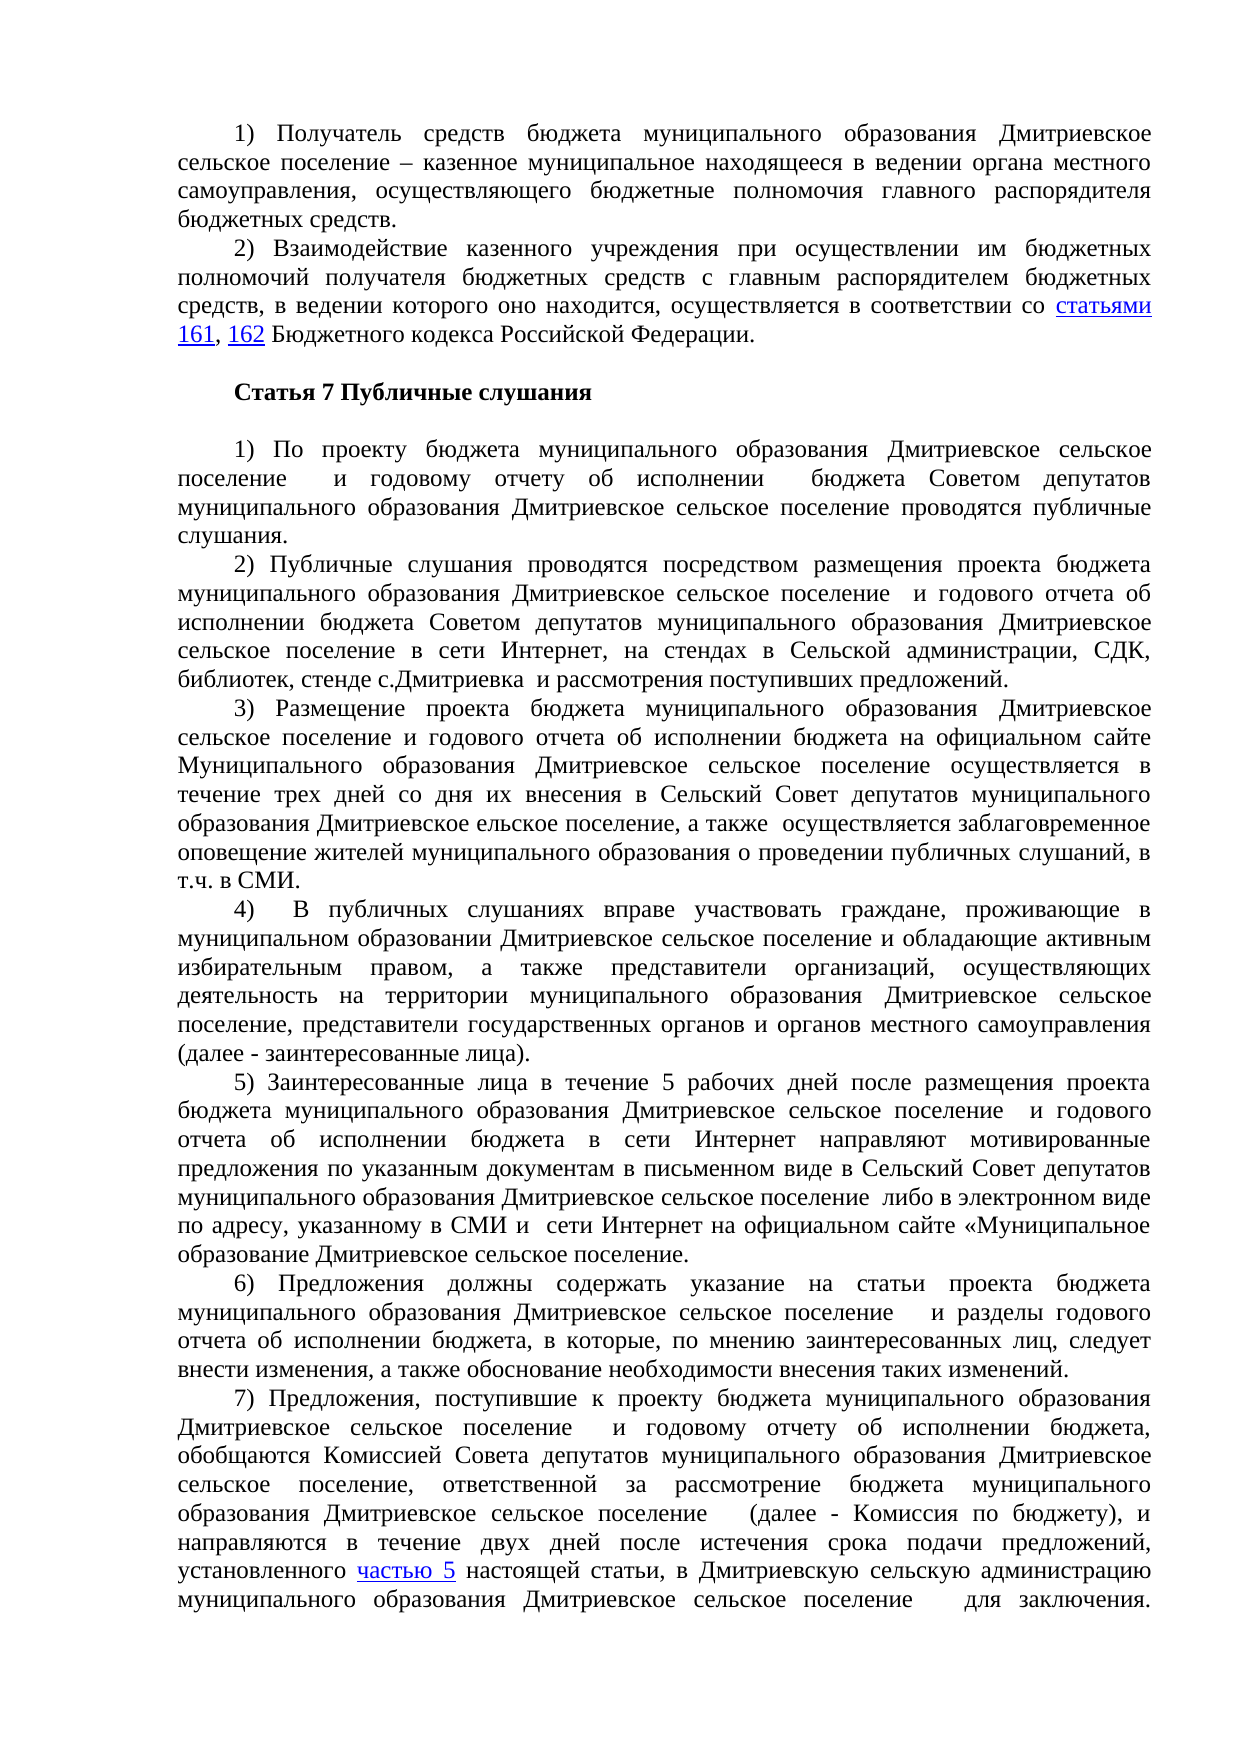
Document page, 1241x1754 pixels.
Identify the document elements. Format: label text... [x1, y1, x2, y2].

text Статья 7 Публичные слушания [177, 377, 1152, 406]
text 3) Размещение проекта бюджета муниципального образования Дмитриевское сельское поселение и годового отчета об исполнении бюджета на официальном сайте Муниципального образования Дмитриевское сельское поселение осуществляется в течение трех дней со дня их внесения в Сельский Совет депутатов муниципального образования Дмитриевское ельское поселение, а также осуществляется заблаговременное оповещение жителей муниципального образования о проведении публичных слушаний, в т.ч. в СМИ. [177, 693, 1152, 894]
text 1) По проекту бюджета муниципального образования Дмитриевское сельское поселение и годовому отчету об исполнении бюджета Советом депутатов муниципального образования Дмитриевское сельское поселение проводятся публичные слушания. [177, 434, 1152, 549]
text 1) Получатель средств бюджета муниципального образования Дмитриевское сельское поселение – казенное муниципальное находящееся в ведении органа местного самоуправления, осуществляющего бюджетные полномочия главного распорядителя бюджетных средств. [177, 118, 1152, 233]
text 5) Заинтересованные лица в течение 5 рабочих дней после размещения проекта бюджета муниципального образования Дмитриевское сельское поселение и годового отчета об исполнении бюджета в сети Интернет направляют мотивированные предложения по указанным документам в письменном виде в Сельский Совет депутатов муниципального образования Дмитриевское сельское поселение либо в электронном виде по адресу, указанному в СМИ и сети Интернет на официальном сайте «Муниципальное образование Дмитриевское сельское поселение. [177, 1067, 1152, 1268]
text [177, 1383, 1152, 1613]
text 2) Взаимодействие казенного учреждения при осуществлении им бюджетных полномочий получателя бюджетных средств с главным распорядителем бюджетных средств, в ведении которого оно находится, осуществляется в соответствии со статьями 161, 162 Бюджетного кодекса Российской Федерации. [177, 233, 1152, 348]
text 6) Предложения должны содержать указание на статьи проекта бюджета муниципального образования Дмитриевское сельское поселение и разделы годового отчета об исполнении бюджета, в которые, по мнению заинтересованных лиц, следует внести изменения, а также обоснование необходимости внесения таких изменений. [177, 1268, 1152, 1383]
text 2) Публичные слушания проводятся посредством размещения проекта бюджета муниципального образования Дмитриевское сельское поселение и годового отчета об исполнении бюджета Советом депутатов муниципального образования Дмитриевское сельское поселение в сети Интернет, на стендах в Сельской администрации, СДК, библиотек, стенде с.Дмитриевка и рассмотрения поступивших предложений. [177, 549, 1152, 693]
text 4) В публичных слушаниях вправе участвовать граждане, проживающие в муниципальном образовании Дмитриевское сельское поселение и обладающие активным избирательным правом, а также представители организаций, осуществляющих деятельность на территории муниципального образования Дмитриевское сельское поселение, представители государственных органов и органов местного самоуправления (далее - заинтересованные лица). [177, 894, 1152, 1067]
